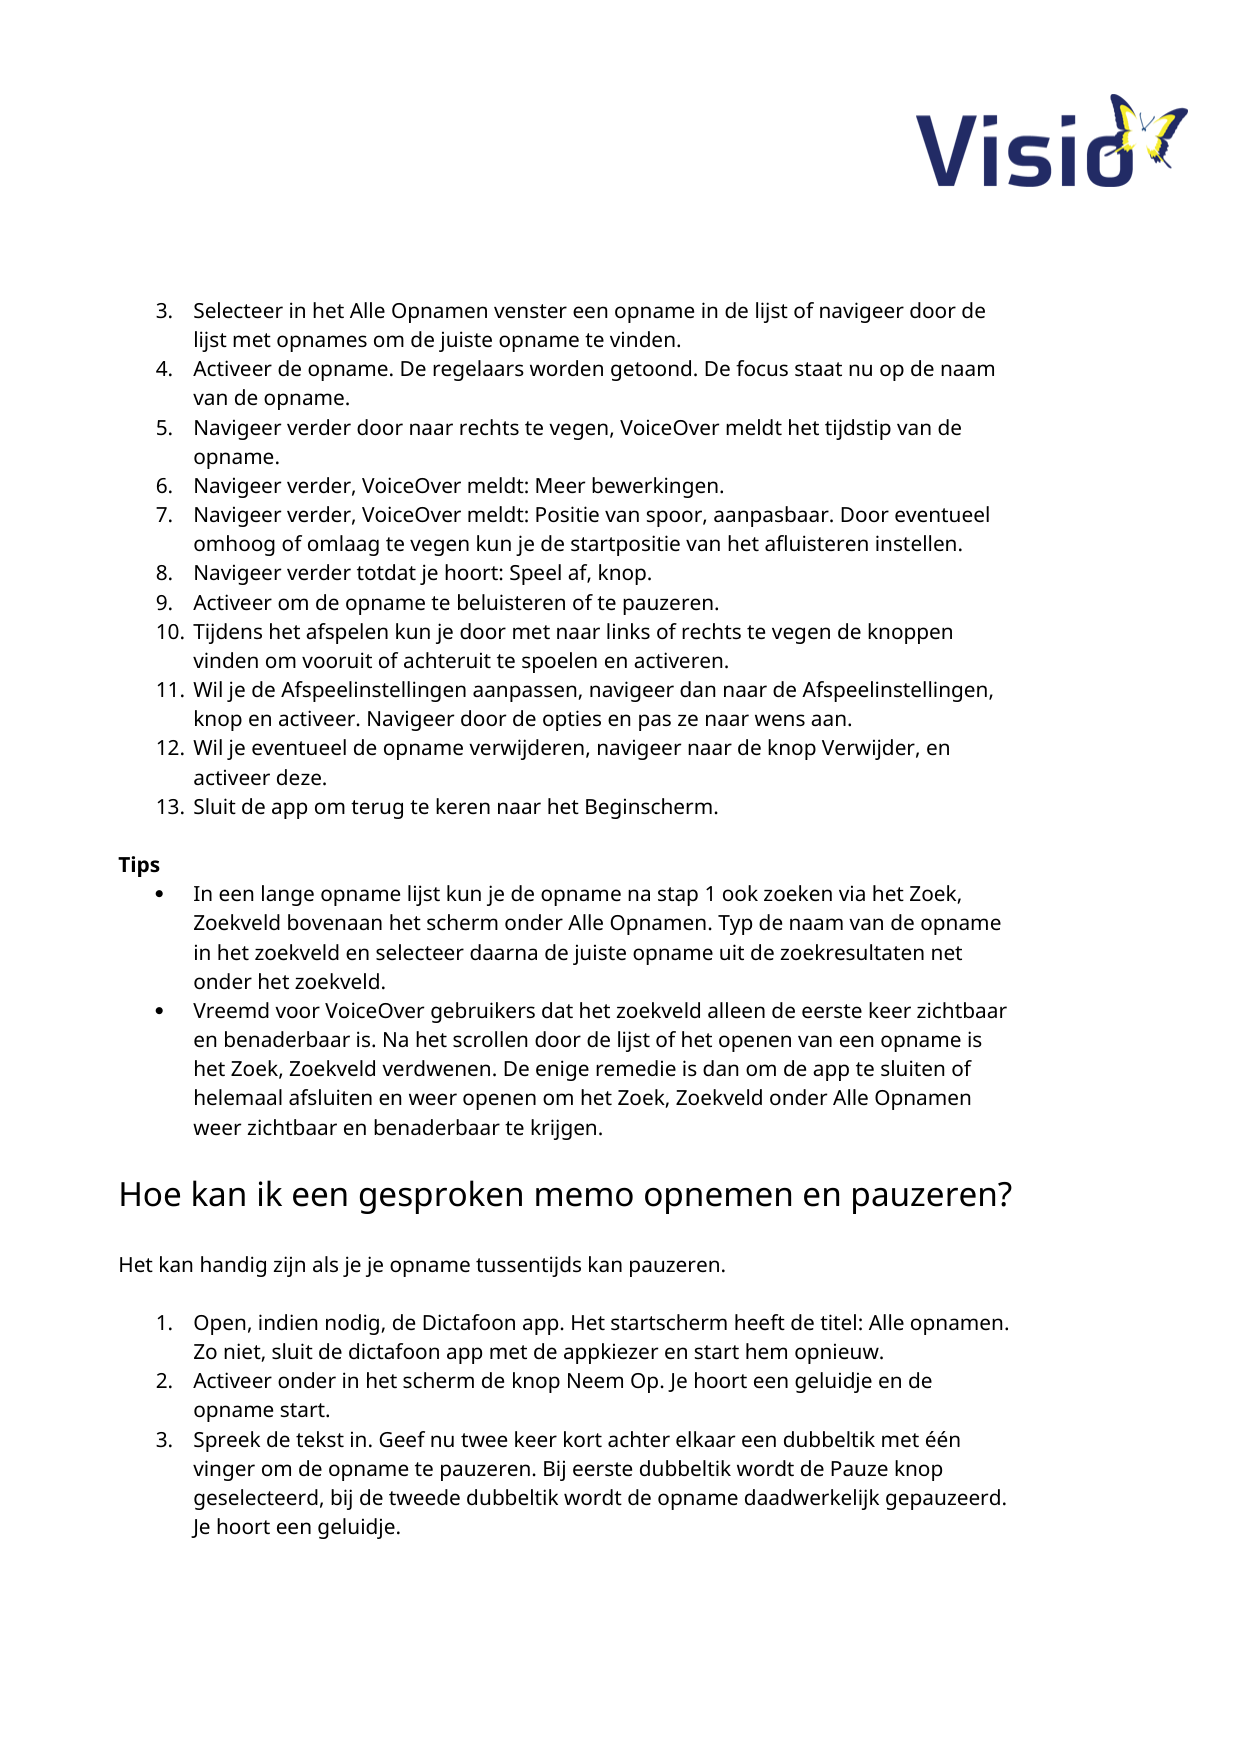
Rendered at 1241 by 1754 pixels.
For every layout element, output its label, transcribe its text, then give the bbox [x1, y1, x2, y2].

list Navigeer verder, VoiceOver meldt: Meer bewerkingen. [156, 470, 1016, 499]
list Spreek de tekst in. Geef nu twee keer kort achter elkaar een dubbeltik met één vinger om de opname te pauzeren. Bij eerste dubbeltik wordt de Pauze knop geselecteerd, bij de tweede dubbeltik wordt de opname daadwerkelijk gepauzeerd. Je hoort een geluidje. [156, 1424, 1016, 1541]
list Navigeer verder, VoiceOver meldt: Positie van spoor, aanpasbaar. Door eventueel omhoog of omlaag te vegen kun je de startpositie van het afluisteren instellen. [156, 499, 1016, 558]
list Open, indien nodig, de Dictafoon app. Het startscherm heeft de titel: Alle opnamen. Zo niet, sluit de dictafoon app met de appkiezer en start hem opnieuw. [156, 1307, 1016, 1366]
list In een lange opname lijst kun je de opname na stap 1 ook zoeken via het Zoek, Zoekveld bovenaan het scherm onder Alle Opnamen. Typ de naam van de opname in het zoekveld en selecteer daarna de juiste opname uit de zoekresultaten net onder het zoekveld. [156, 879, 1016, 995]
list Wil je de Afspeelinstellingen aanpassen, navigeer dan naar de Afspeelinstellingen, knop en activeer. Navigeer door de opties en pas ze naar wens aan. [156, 674, 1016, 733]
list Wil je eventueel de opname verwijderen, navigeer naar de knop Verwijder, en activeer deze. [156, 733, 1016, 791]
list Navigeer verder totdat je hoort: Speel af, knop. [156, 558, 1016, 587]
list Navigeer verder door naar rechts te vegen, VoiceOver meldt het tijdstip van de opname. [156, 412, 1016, 470]
list Sluit de app om terug te keren naar het Beginscherm. [156, 791, 1016, 820]
list Vreemd voor VoiceOver gebruikers dat het zoekveld alleen de eerste keer zichtbaar en benaderbaar is. Na het scrollen door de lijst of het openen van een opname is het Zoek, Zoekveld verdwenen. De enige remedie is dan om de app te sluiten of helemaal afsluiten en weer openen om het Zoek, Zoekveld onder Alle Opnamen weer zichtbaar en benaderbaar te krijgen. [156, 995, 1016, 1141]
list Selecteer in het Alle Opnamen venster een opname in de lijst of navigeer door de lijst met opnames om de juiste opname te vinden. [156, 295, 1016, 354]
text Het kan handig zijn als je je opname tussentijds kan pauzeren. [118, 1249, 1016, 1278]
list Activeer onder in het scherm de knop Neem Op. Je hoort een geluidje en de opname start. [156, 1366, 1016, 1424]
list Activeer om de opname te beluisteren of te pauzeren. [156, 587, 1016, 616]
text Tips [118, 849, 1016, 879]
subtitle Hoe kan ik een gesproken memo opnemen en pauzeren? [118, 1170, 1016, 1216]
list Activeer de opname. De regelaars worden getoond. De focus staat nu op de naam van de opname. [156, 354, 1016, 412]
list Tijdens het afspelen kun je door met naar links of rechts te vegen de knoppen vinden om vooruit of achteruit te spoelen en activeren. [156, 616, 1016, 674]
picture [904, 89, 1199, 190]
